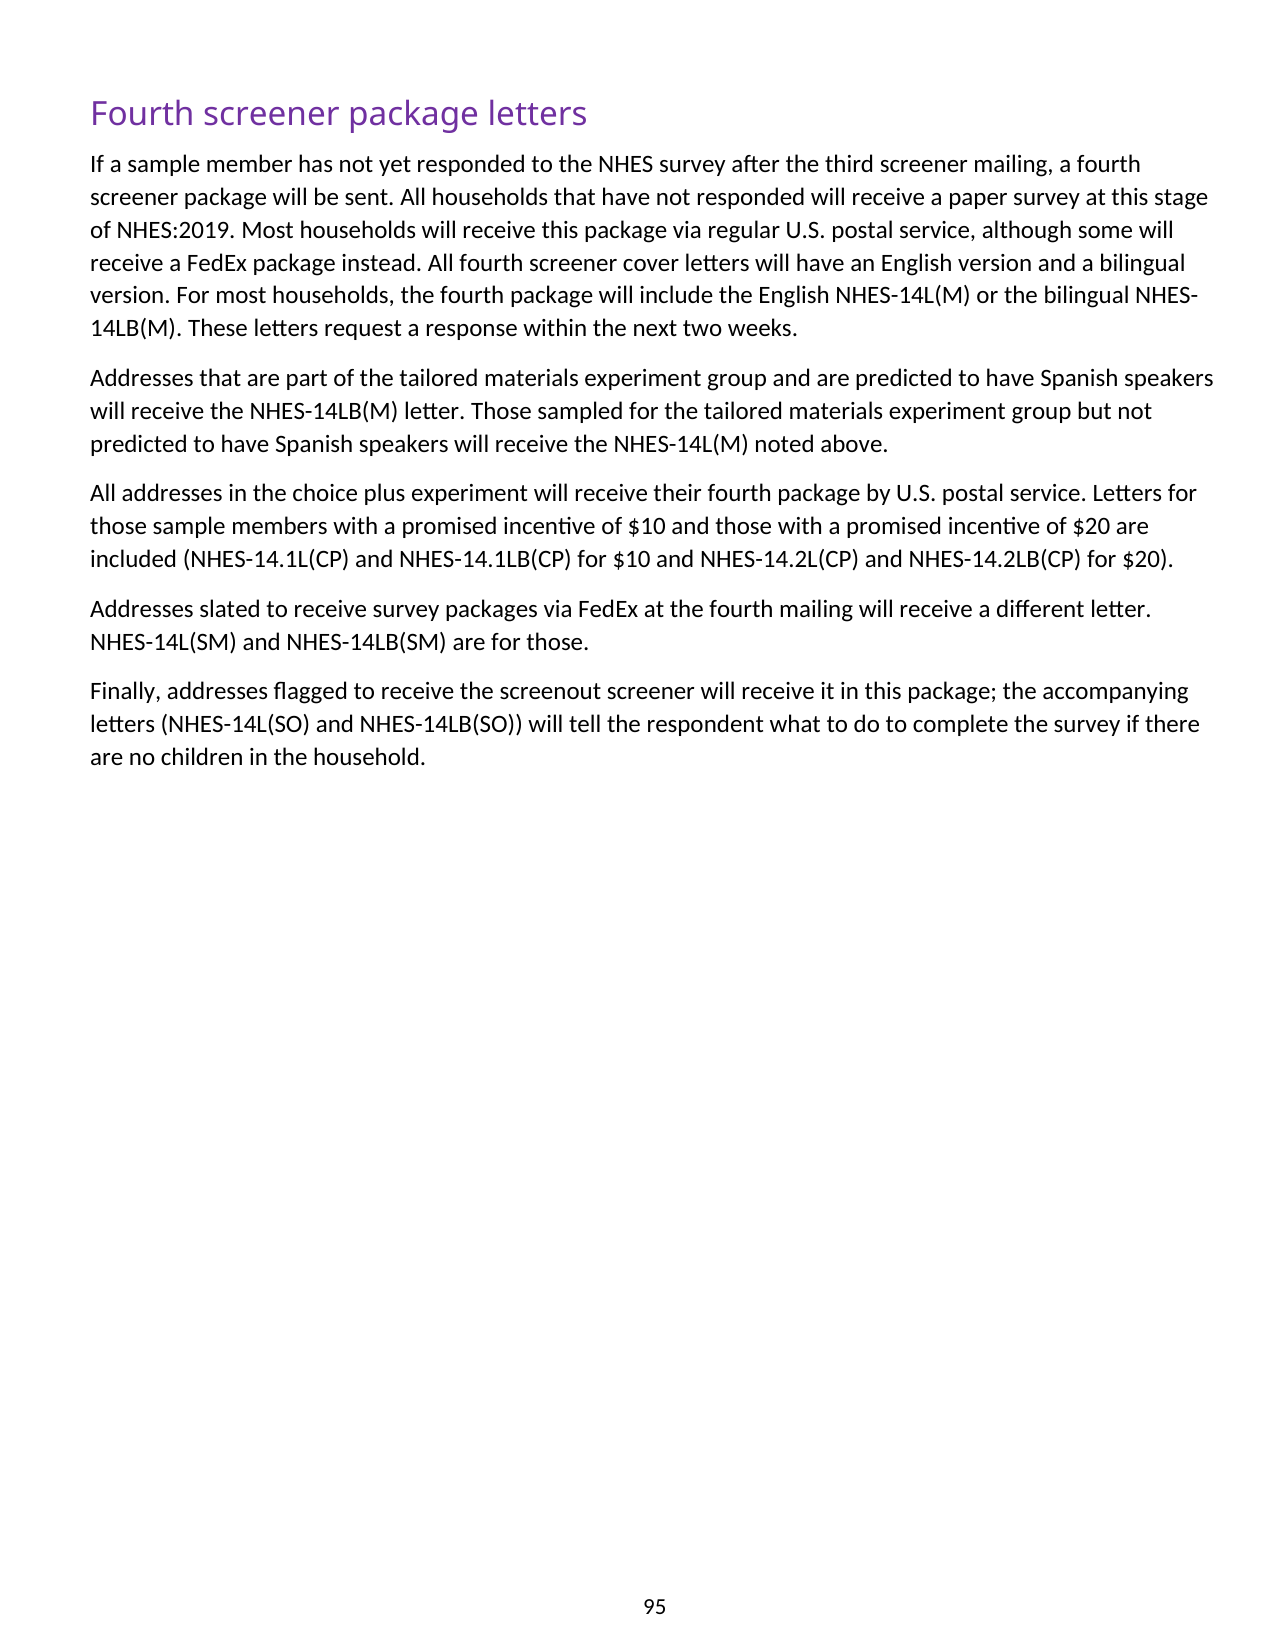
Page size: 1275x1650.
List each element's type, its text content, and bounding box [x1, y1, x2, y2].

text Addresses that are part of the tailored materials experiment group and are predicted to have Spanish speakers will receive the NHES-14LB(M) letter. Those sampled for the tailored materials experiment group but not predicted to have Spanish speakers will receive the NHES-14L(M) noted above. [90, 362, 1219, 458]
text Finally, addresses flagged to receive the screenout screener will receive it in this package; the accompanying letters (NHES-14L(SO) and NHES-14LB(SO)) will tell the respondent what to do to complete the survey if there are no children in the household. [90, 675, 1219, 772]
text All addresses in the choice plus experiment will receive their fourth package by U.S. postal service. Letters for those sample members with a promised incentive of $10 and those with a promised incentive of $20 are included (NHES-14.1L(CP) and NHES-14.1LB(CP) for $10 and NHES-14.2L(CP) and NHES-14.2LB(CP) for $20). [90, 477, 1219, 574]
text If a sample member has not yet responded to the NHES survey after the third screener mailing, a fourth screener package will be sent. All households that have not responded will receive a paper survey at this stage of NHES:2019. Most households will receive this package via regular U.S. postal service, although some will receive a FedEx package instead. All fourth screener cover letters will have an English version and a bilingual version. For most households, the fourth package will include the English NHES-14L(M) or the bilingual NHES-14LB(M). These letters request a response within the next two weeks. [90, 148, 1219, 343]
subtitle Fourth screener package letters [90, 90, 1219, 135]
text Addresses slated to receive survey packages via FedEx at the fourth mailing will receive a different letter. NHES-14L(SM) and NHES-14LB(SM) are for those. [90, 593, 1219, 656]
